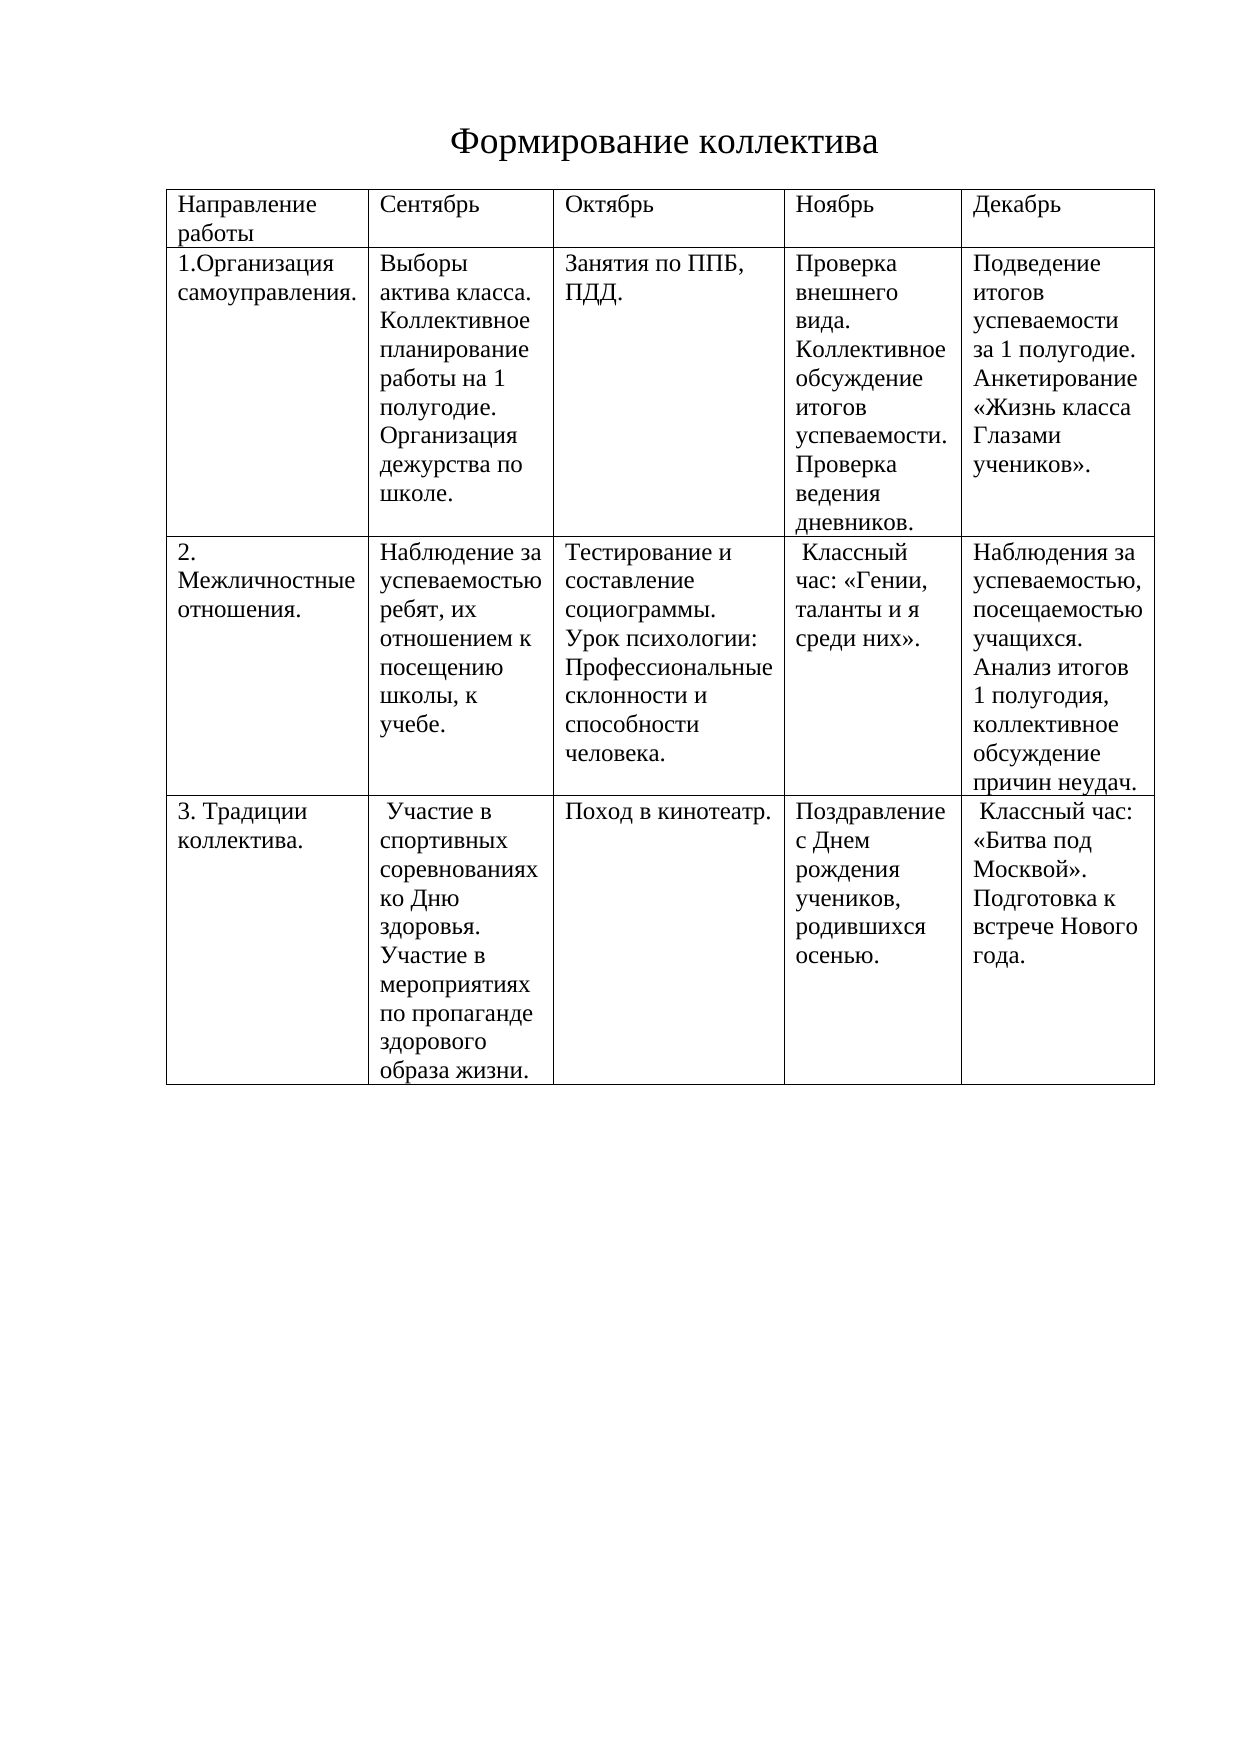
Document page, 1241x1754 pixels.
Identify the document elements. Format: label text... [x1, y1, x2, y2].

table_cell Классный час: «Гении, таланты и я среди них». [785, 537, 961, 795]
table_header Сентябрь [369, 190, 553, 247]
table_cell 3. Традиции коллектива. [167, 796, 368, 1084]
table_cell Поход в кинотеатр. [554, 796, 784, 1084]
table_cell Наблюдения за успеваемостью, посещаемостью учащихся. Анализ итогов 1 полугодия, коллективное обсуждение причин неудач. [962, 537, 1154, 795]
table_cell 2. Межличностные отношения. [167, 537, 368, 795]
table_cell Подведение итогов успеваемости за 1 полугодие. Анкетирование «Жизнь класса Глазами учеников». [962, 248, 1154, 536]
table_cell Наблюдение за успеваемостью ребят, их отношением к посещению школы, к учебе. [369, 537, 553, 795]
table_header Декабрь [962, 190, 1154, 247]
table_cell Проверка внешнего вида. Коллективное обсуждение итогов успеваемости. Проверка ведения дневников. [785, 248, 961, 536]
text Формирование коллектива [177, 118, 1152, 161]
table_cell Занятия по ППБ, ПДД. [554, 248, 784, 536]
table_header Направление работы [167, 190, 368, 247]
table_cell Поздравление с Днем рождения учеников, родившихся осенью. [785, 796, 961, 1084]
table_cell Классный час: «Битва под Москвой». Подготовка к встрече Нового года. [962, 796, 1154, 1084]
table_cell Участие в спортивных соревнованиях ко Дню здоровья. Участие в мероприятиях по пропаганде здорового образа жизни. [369, 796, 553, 1084]
table_cell Тестирование и составление социограммы. Урок психологии: Профессиональные склонности и способности человека. [554, 537, 784, 795]
table_cell Выборы актива класса. Коллективное планирование работы на 1 полугодие. Организация дежурства по школе. [369, 248, 553, 536]
table_header Ноябрь [785, 190, 961, 247]
table_header Октябрь [554, 190, 784, 247]
table_cell 1.Организация самоуправления. [167, 248, 368, 536]
